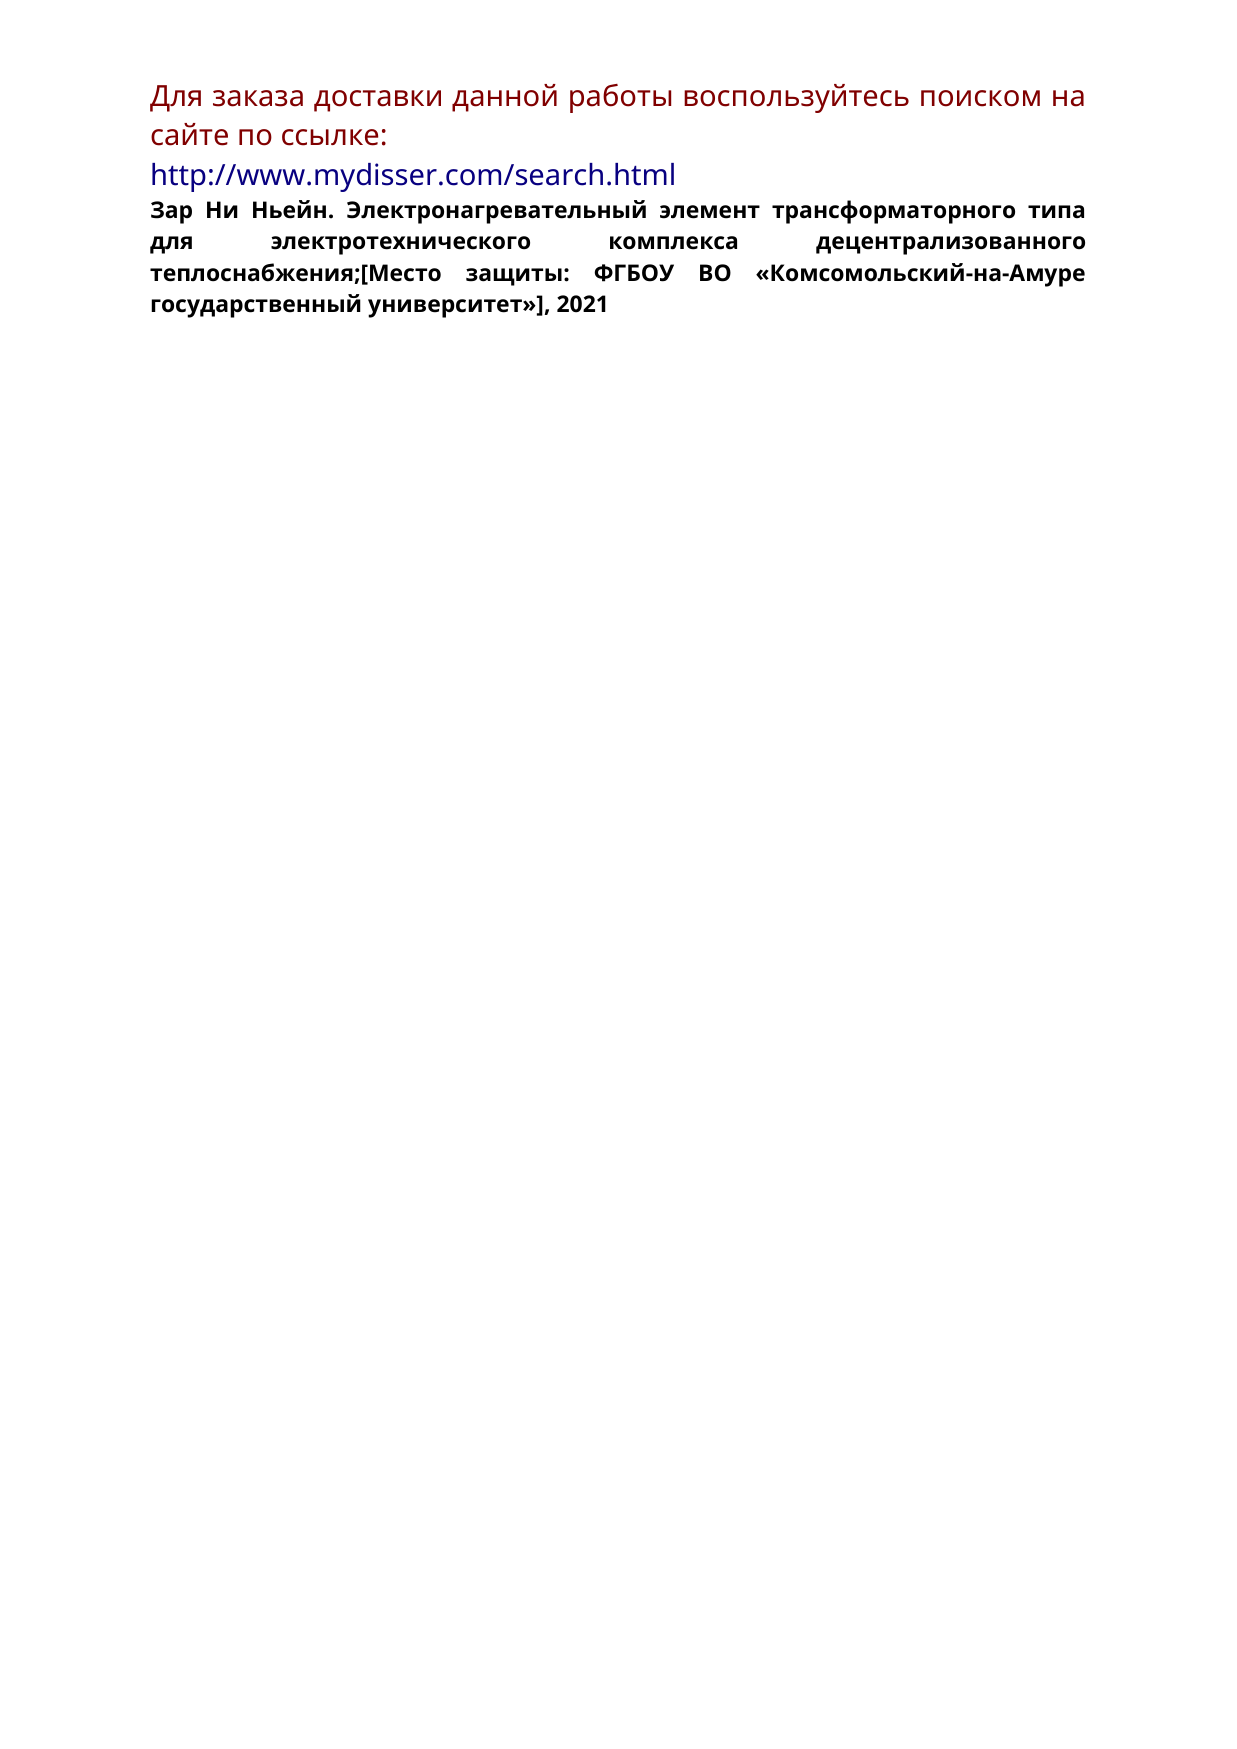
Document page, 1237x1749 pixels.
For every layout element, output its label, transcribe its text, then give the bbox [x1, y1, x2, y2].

text Зар Ни Ньейн. Электронагревательный элемент трансформаторного типа для электротехнического комплекса децентрализованного теплоснабжения;[Место защиты: ФГБОУ ВО «Комсомольский-на-Амуре государственный университет»], 2021 [150, 194, 1086, 319]
